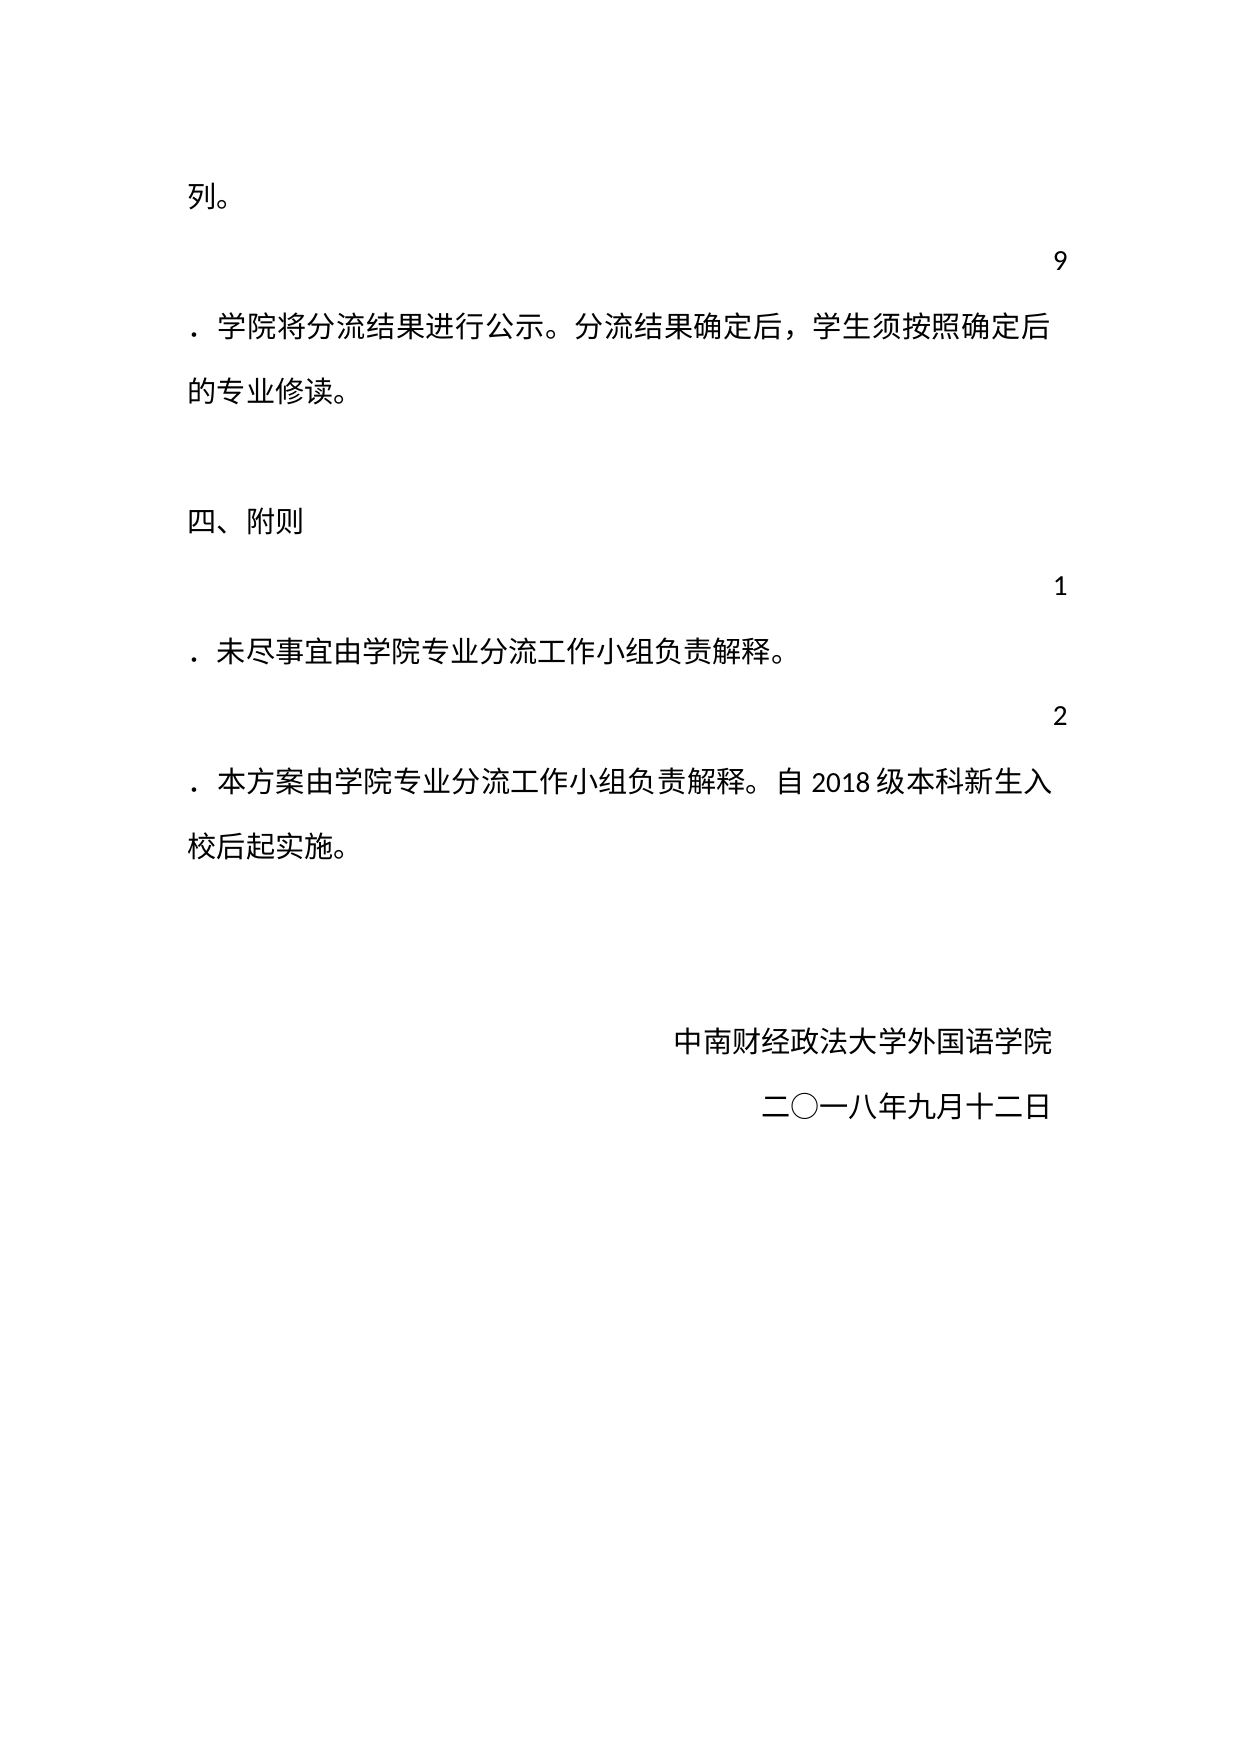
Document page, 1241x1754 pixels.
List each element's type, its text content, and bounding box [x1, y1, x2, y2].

text 四、附则 [187, 487, 1053, 552]
text 1．未尽事宜由学院专业分流工作小组负责解释。 [187, 552, 1053, 682]
text 9．学院将分流结果进行公示。分流结果确定后，学生须按照确定后的专业修读。 [187, 227, 1053, 422]
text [187, 162, 1053, 227]
text 中南财经政法大学外国语学院 [187, 1007, 1053, 1072]
text 二○一八年九月十二日 [187, 1072, 1053, 1137]
text 2．本方案由学院专业分流工作小组负责解释。自2018级本科新生入校后起实施。 [187, 682, 1053, 877]
